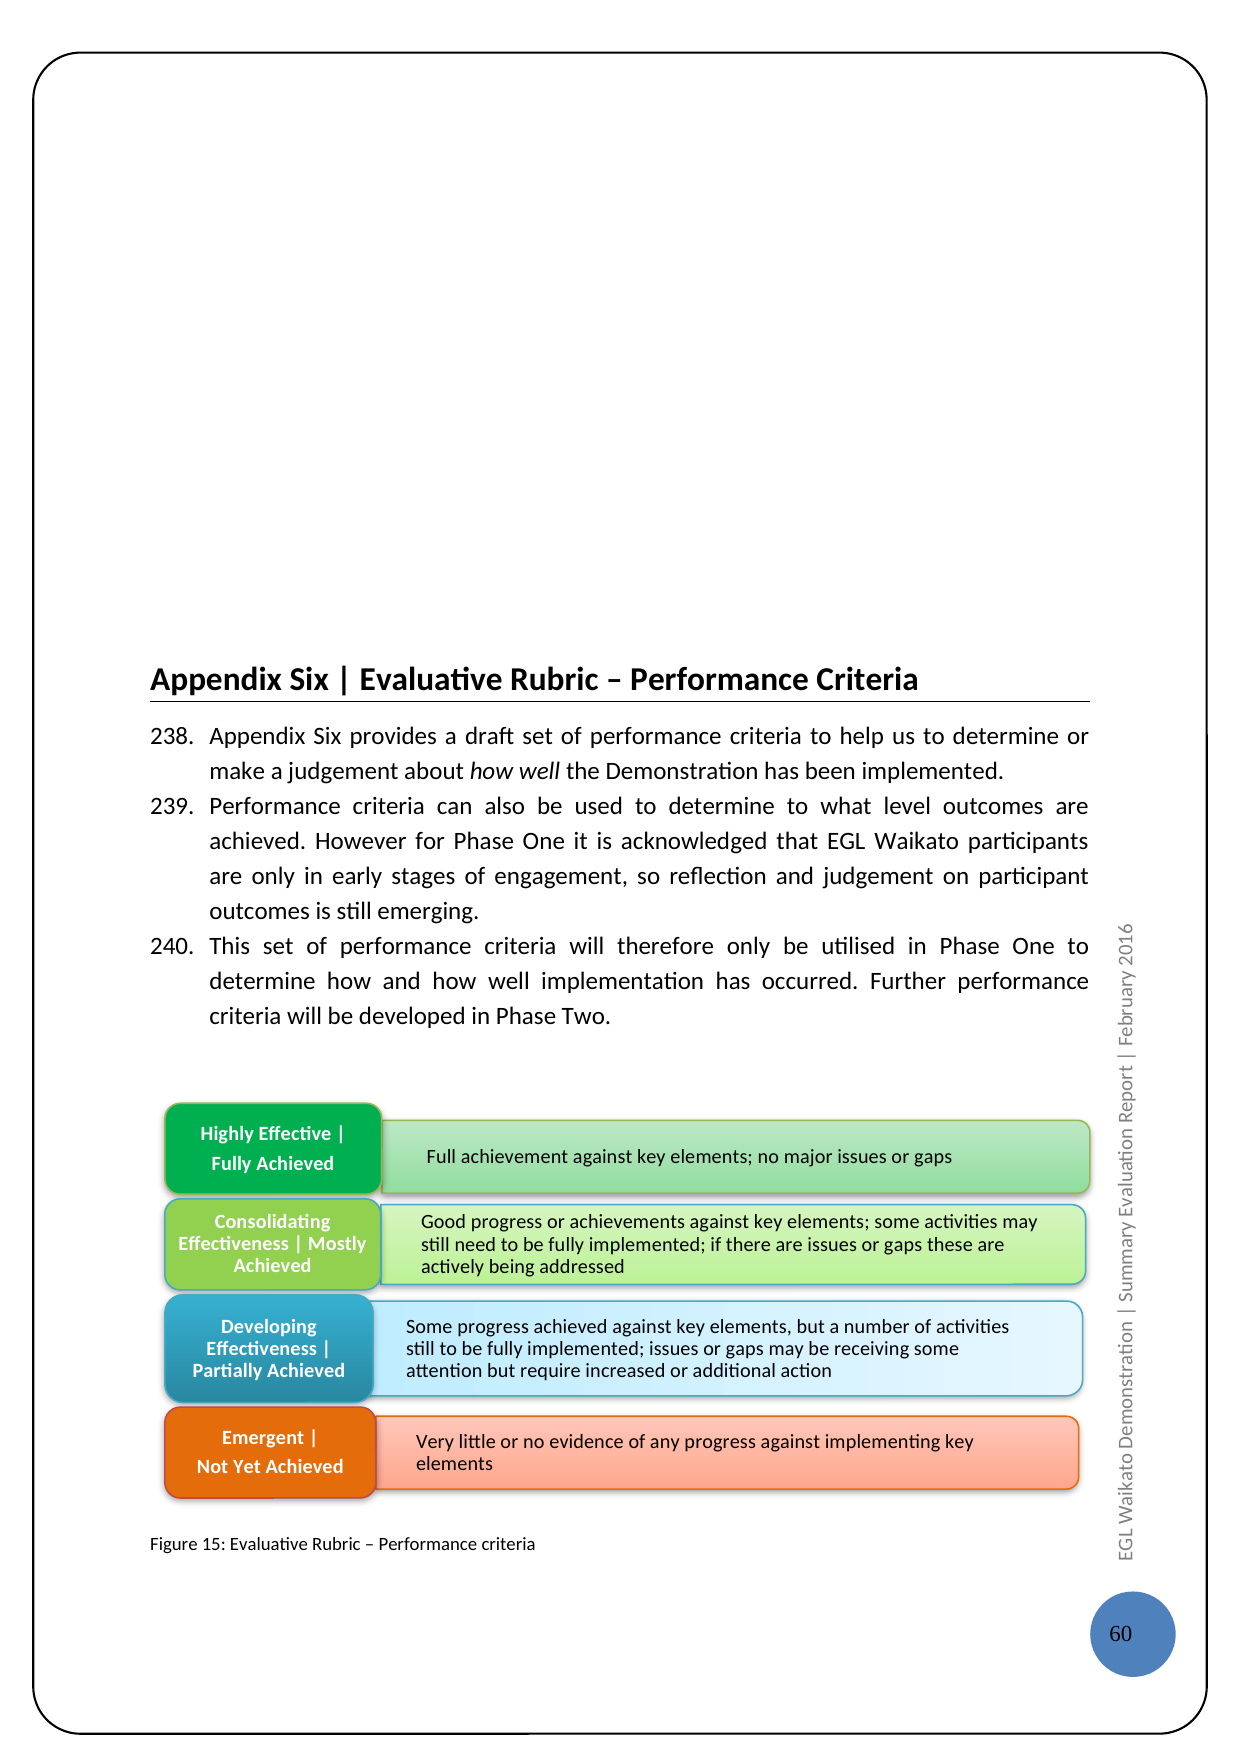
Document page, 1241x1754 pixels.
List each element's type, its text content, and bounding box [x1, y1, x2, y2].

list This set of performance criteria will therefore only be utilised in Phase One to determine how and how well implementation has occurred. Further performance criteria will be developed in Phase Two. [150, 930, 1090, 1031]
list Performance criteria can also be used to determine to what level outcomes are achieved. However for Phase One it is acknowledged that EGL Waikato participants are only in early stages of engagement, so reflection and judgement on participant outcomes is still emerging. [150, 790, 1090, 926]
text Figure 15: Evaluative Rubric – Performance criteria [150, 1532, 1090, 1555]
list Appendix Six provides a draft set of performance criteria to help us to determine or make a judgement about how well the Demonstration has been implemented. [150, 720, 1090, 786]
subtitle Appendix Six | Evaluative Rubric – Performance Criteria [150, 658, 1090, 701]
